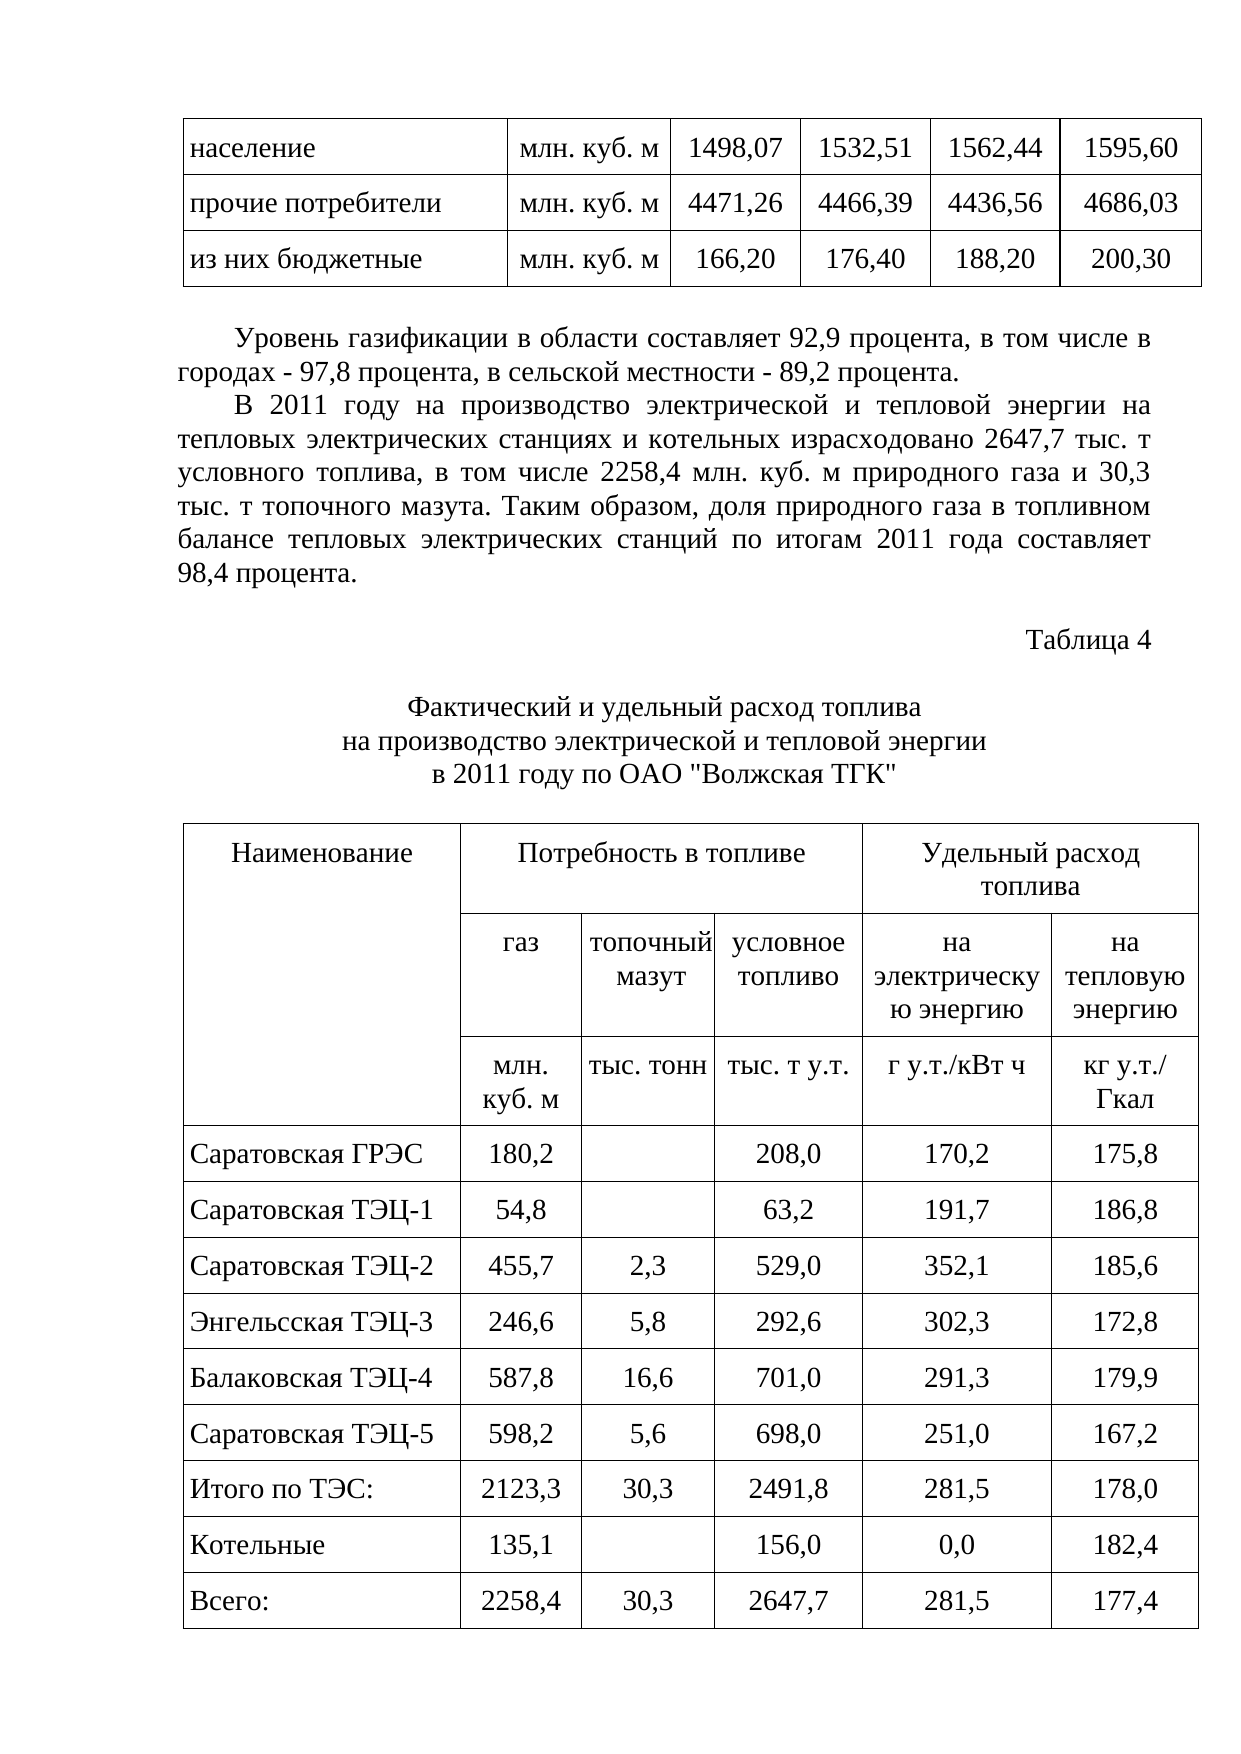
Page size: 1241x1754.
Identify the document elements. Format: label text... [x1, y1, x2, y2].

table_header Наименование [184, 824, 460, 1125]
table_cell 281,5 [863, 1573, 1051, 1627]
table_cell 455,7 [461, 1238, 581, 1292]
table_cell 2123,3 [461, 1461, 581, 1516]
text Фактический и удельный расход топлива [177, 689, 1152, 723]
table_cell 170,2 [863, 1126, 1051, 1181]
table_cell [582, 1517, 714, 1572]
table_cell 208,0 [715, 1126, 862, 1181]
table_header Потребность в топливе [461, 824, 862, 913]
table_cell 188,20 [931, 231, 1059, 286]
text в 2011 году по ОАО "Волжская ТГК" [177, 756, 1152, 790]
table_cell 4471,26 [671, 175, 800, 230]
text Таблица 4 [177, 622, 1152, 656]
table_cell Саратовская ТЭЦ-5 [184, 1405, 460, 1460]
table_cell 54,8 [461, 1182, 581, 1237]
table_cell Энгельсская ТЭЦ-3 [184, 1294, 460, 1348]
table_cell 176,40 [801, 231, 930, 286]
table_cell 4436,56 [931, 175, 1059, 230]
table_cell 191,7 [863, 1182, 1051, 1237]
table_cell 185,6 [1052, 1238, 1198, 1292]
table_cell Котельные [184, 1517, 460, 1572]
table_cell 1532,51 [801, 119, 930, 174]
table_cell 1562,44 [931, 119, 1059, 174]
table_cell 182,4 [1052, 1517, 1198, 1572]
table_cell кг у.т./ Гкал [1052, 1037, 1198, 1125]
table_cell 16,6 [582, 1349, 714, 1404]
table_cell условное топливо [715, 914, 862, 1036]
table_cell 1595,60 [1061, 119, 1201, 174]
table_cell 166,20 [671, 231, 800, 286]
table_cell прочие потребители [184, 175, 507, 230]
table_cell 180,2 [461, 1126, 581, 1181]
table_cell 251,0 [863, 1405, 1051, 1460]
table_cell 2647,7 [715, 1573, 862, 1627]
table_header Удельный расход топлива [863, 824, 1198, 913]
table_cell тыс. тонн [582, 1037, 714, 1125]
table_cell Итого по ТЭС: [184, 1461, 460, 1516]
table_cell 5,8 [582, 1294, 714, 1348]
table_cell Саратовская ТЭЦ-1 [184, 1182, 460, 1237]
table_cell млн. куб. м [461, 1037, 581, 1125]
table_cell млн. куб. м [508, 231, 670, 286]
table_cell Саратовская ГРЭС [184, 1126, 460, 1181]
table_cell 179,9 [1052, 1349, 1198, 1404]
table_cell 587,8 [461, 1349, 581, 1404]
table_cell Балаковская ТЭЦ-4 [184, 1349, 460, 1404]
table_cell 200,30 [1061, 231, 1201, 286]
table_cell 281,5 [863, 1461, 1051, 1516]
text В 2011 году на производство электрической и тепловой энергии на тепловых электрических станциях и котельных израсходовано 2647,7 тыс. т условного топлива, в том числе 2258,4 млн. куб. м природного газа и 30,3 тыс. т топочного мазута. Таким образом, доля природного газа в топливном балансе тепловых электрических станций по итогам 2011 года составляет 98,4 процента. [177, 387, 1152, 588]
table_cell 291,3 [863, 1349, 1051, 1404]
table_cell [582, 1126, 714, 1181]
table_cell 701,0 [715, 1349, 862, 1404]
table_cell 135,1 [461, 1517, 581, 1572]
table_cell население [184, 119, 507, 174]
table_cell 246,6 [461, 1294, 581, 1348]
table_cell 292,6 [715, 1294, 862, 1348]
table_cell 172,8 [1052, 1294, 1198, 1348]
table_cell из них бюджетные [184, 231, 507, 286]
table_cell 529,0 [715, 1238, 862, 1292]
table_cell 30,3 [582, 1573, 714, 1627]
table_cell Всего: [184, 1573, 460, 1627]
table_cell 302,3 [863, 1294, 1051, 1348]
table_cell 4466,39 [801, 175, 930, 230]
table_cell на тепловую энергию [1052, 914, 1198, 1036]
table_cell 598,2 [461, 1405, 581, 1460]
table_cell млн. куб. м [508, 119, 670, 174]
table_cell 5,6 [582, 1405, 714, 1460]
table_cell 30,3 [582, 1461, 714, 1516]
table_cell 156,0 [715, 1517, 862, 1572]
text на производство электрической и тепловой энергии [177, 723, 1152, 756]
table_cell 175,8 [1052, 1126, 1198, 1181]
table_cell г у.т./кВт ч [863, 1037, 1051, 1125]
table_cell [582, 1182, 714, 1237]
table_cell 4686,03 [1061, 175, 1201, 230]
table_cell 1498,07 [671, 119, 800, 174]
table_cell на электрическую энергию [863, 914, 1051, 1036]
table_cell 352,1 [863, 1238, 1051, 1292]
table_cell Саратовская ТЭЦ-2 [184, 1238, 460, 1292]
text Уровень газификации в области составляет 92,9 процента, в том числе в городах - 97,8 процента, в сельской местности - 89,2 процента. [177, 320, 1152, 387]
table_cell газ [461, 914, 581, 1036]
table_cell 2,3 [582, 1238, 714, 1292]
table_cell 186,8 [1052, 1182, 1198, 1237]
table_cell 178,0 [1052, 1461, 1198, 1516]
table_cell 2258,4 [461, 1573, 581, 1627]
table_cell 177,4 [1052, 1573, 1198, 1627]
table_cell 167,2 [1052, 1405, 1198, 1460]
table_cell 0,0 [863, 1517, 1051, 1572]
table_cell 2491,8 [715, 1461, 862, 1516]
table_cell 63,2 [715, 1182, 862, 1237]
table_cell тыс. т у.т. [715, 1037, 862, 1125]
table_cell 698,0 [715, 1405, 862, 1460]
table_cell млн. куб. м [508, 175, 670, 230]
table_cell топочный мазут [582, 914, 714, 1036]
